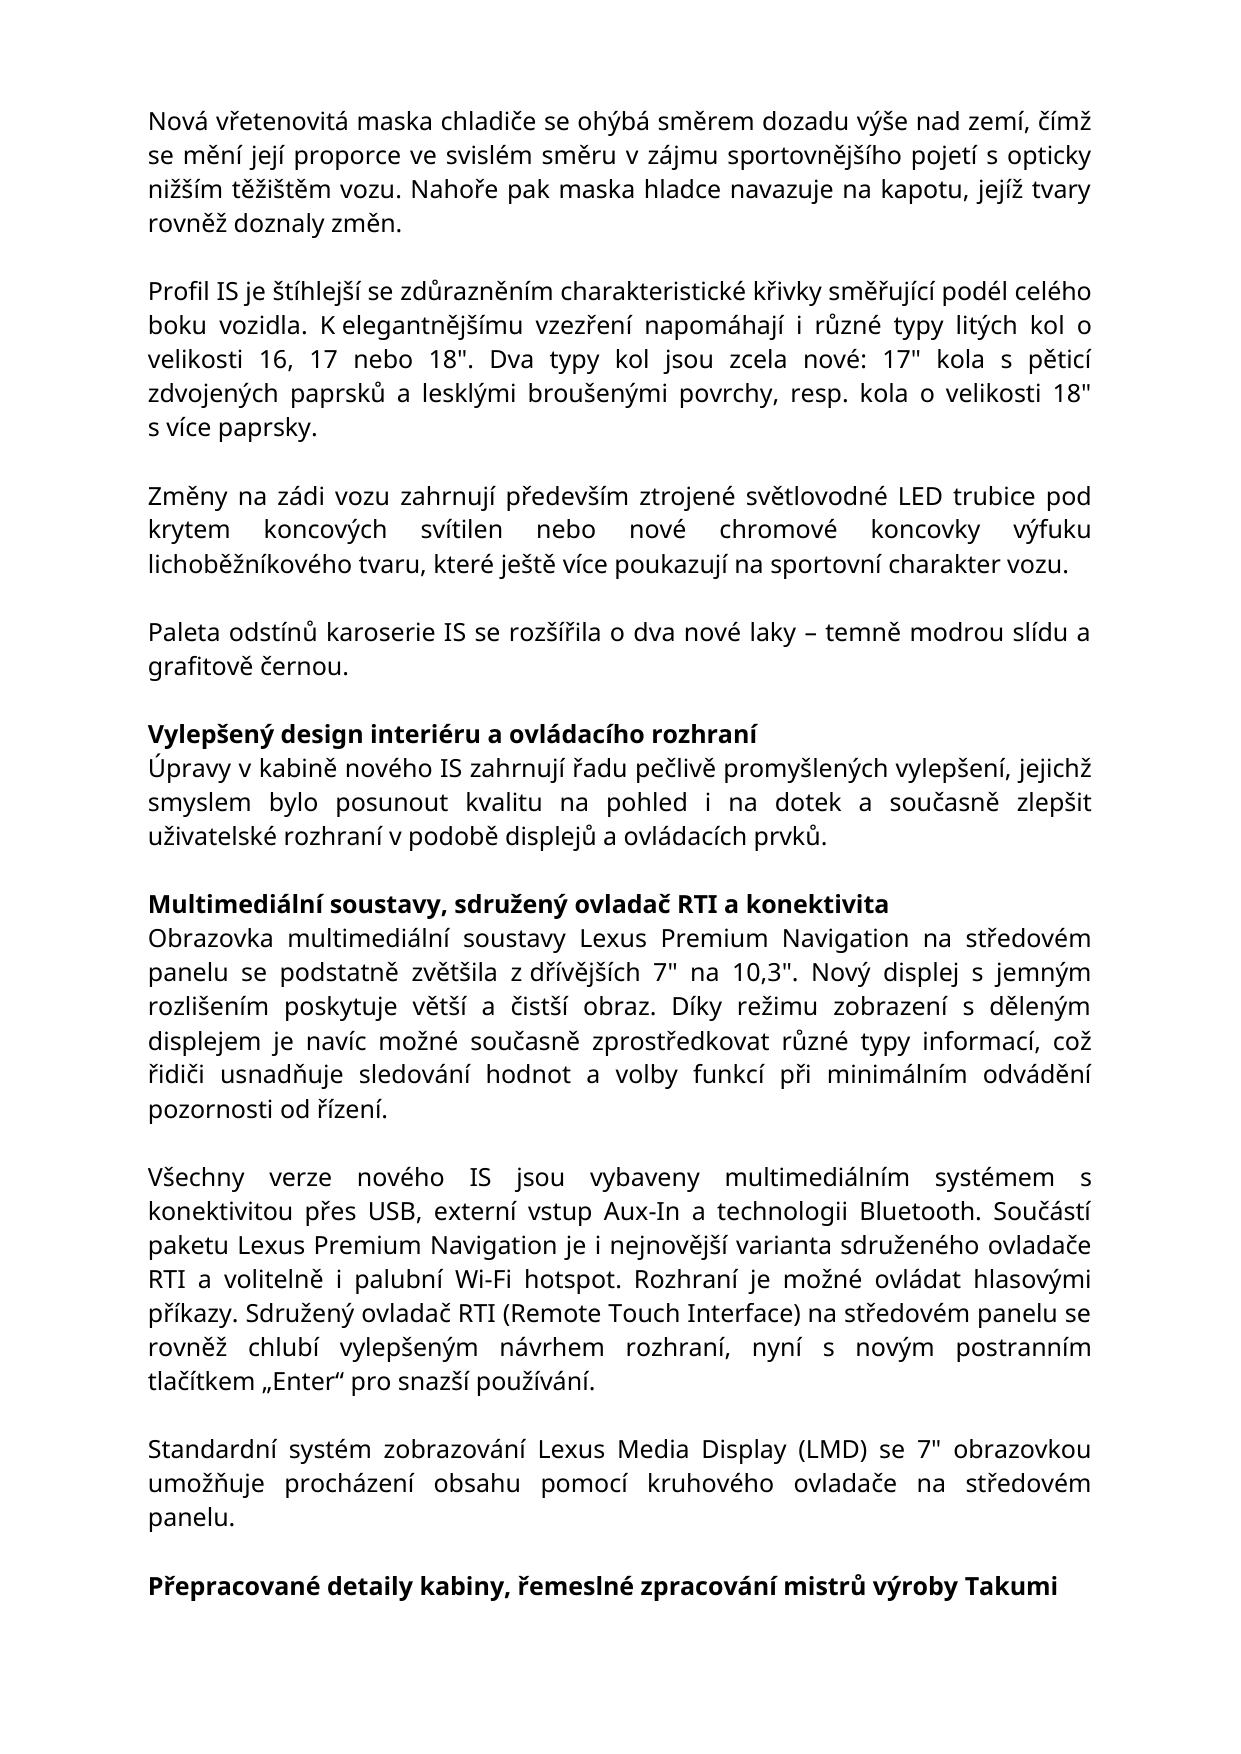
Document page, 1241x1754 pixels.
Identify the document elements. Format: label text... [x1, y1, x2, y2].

text Vylepšený design interiéru a ovládacího rozhraní [148, 717, 1093, 751]
text Obrazovka multimediální soustavy Lexus Premium Navigation na středovém panelu se podstatně zvětšila z dřívějších 7" na 10,3". Nový displej s jemným rozlišením poskytuje větší a čistší obraz. Díky režimu zobrazení s děleným displejem je navíc možné současně zprostředkovat různé typy informací, což řidiči usnadňuje sledování hodnot a volby funkcí při minimálním odvádění pozornosti od řízení. [148, 921, 1093, 1125]
text Profil IS je štíhlejší se zdůrazněním charakteristické křivky směřující podél celého boku vozidla. K elegantnějšímu vzezření napomáhají i různé typy litých kol o velikosti 16, 17 nebo 18". Dva typy kol jsou zcela nové: 17" kola s pěticí zdvojených paprsků a lesklými broušenými povrchy, resp. kola o velikosti 18" s více paprsky. [148, 274, 1093, 444]
text Standardní systém zobrazování Lexus Media Display (LMD) se 7" obrazovkou umožňuje procházení obsahu pomocí kruhového ovladače na středovém panelu. [148, 1432, 1093, 1534]
text Přepracované detaily kabiny, řemeslné zpracování mistrů výroby Takumi [148, 1568, 1093, 1602]
text Multimediální soustavy, sdružený ovladač RTI a konektivita [148, 887, 1093, 921]
text Všechny verze nového IS jsou vybaveny multimediálním systémem s konektivitou přes USB, externí vstup Aux-In a technologii Bluetooth. Součástí paketu Lexus Premium Navigation je i nejnovější varianta sdruženého ovladače RTI a volitelně i palubní Wi-Fi hotspot. Rozhraní je možné ovládat hlasovými příkazy. Sdružený ovladač RTI (Remote Touch Interface) na středovém panelu se rovněž chlubí vylepšeným návrhem rozhraní, nyní s novým postranním tlačítkem „Enter“ pro snazší používání. [148, 1159, 1093, 1398]
text Změny na zádi vozu zahrnují především ztrojené světlovodné LED trubice pod krytem koncových svítilen nebo nové chromové koncovky výfuku lichoběžníkového tvaru, které ještě více poukazují na sportovní charakter vozu. [148, 478, 1093, 580]
text Nová vřetenovitá maska chladiče se ohýbá směrem dozadu výše nad zemí, čímž se mění její proporce ve svislém směru v zájmu sportovnějšího pojetí s opticky nižším těžištěm vozu. Nahoře pak maska hladce navazuje na kapotu, jejíž tvary rovněž doznaly změn. [148, 103, 1093, 240]
text Paleta odstínů karoserie IS se rozšířila o dva nové laky – temně modrou slídu a grafitově černou. [148, 614, 1093, 682]
text Úpravy v kabině nového IS zahrnují řadu pečlivě promyšlených vylepšení, jejichž smyslem bylo posunout kvalitu na pohled i na dotek a současně zlepšit uživatelské rozhraní v podobě displejů a ovládacích prvků. [148, 751, 1093, 853]
